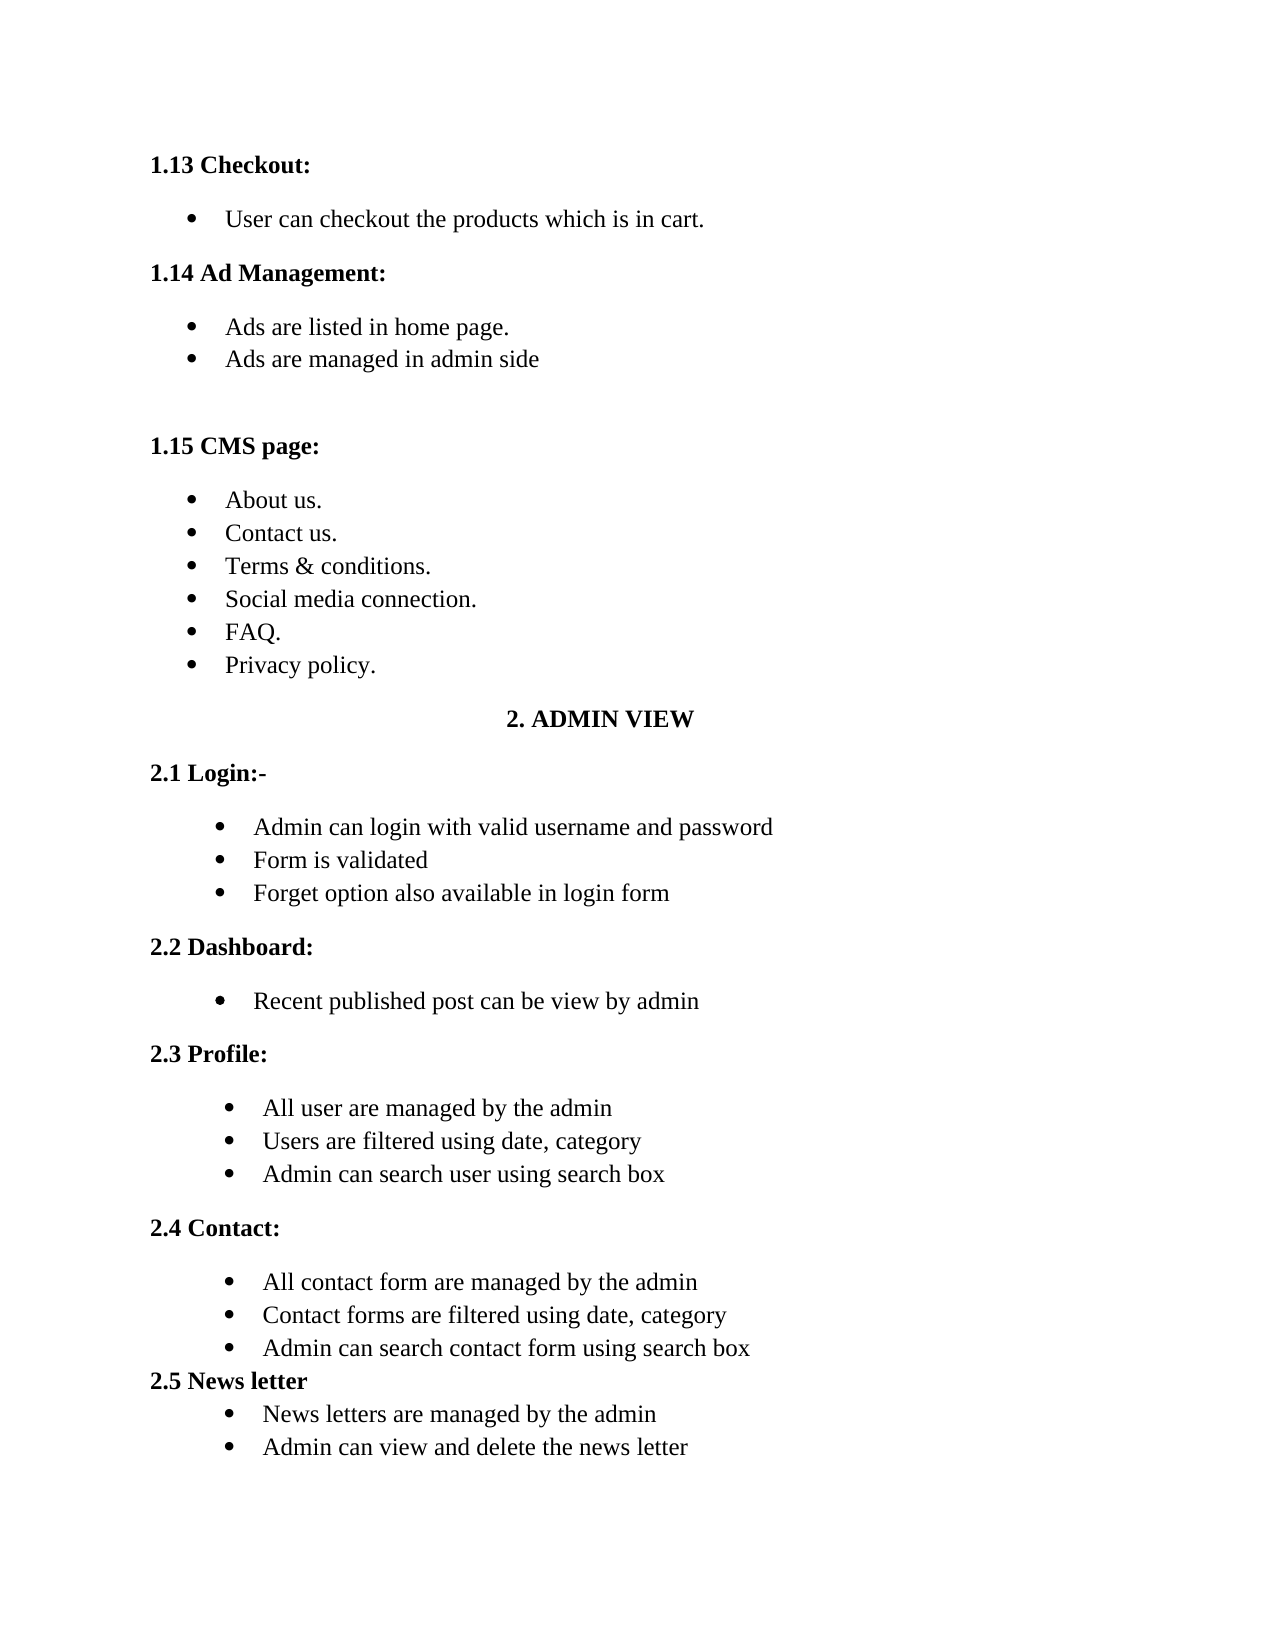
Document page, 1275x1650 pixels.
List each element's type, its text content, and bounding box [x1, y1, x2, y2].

list Social media connection. [187, 584, 1125, 613]
text 1.15 CMS page: [150, 431, 1125, 460]
text 2.1 Login:- [150, 758, 1125, 787]
list Contact us. [187, 518, 1125, 547]
text 2.2 Dashboard: [150, 932, 1125, 961]
text 2. ADMIN VIEW [500, 704, 1125, 733]
list Admin can search user using search box [225, 1159, 1125, 1188]
list Ads are managed in admin side [187, 344, 1125, 373]
list All user are managed by the admin [225, 1093, 1125, 1122]
list Forget option also available in login form [216, 878, 1125, 907]
list Terms & conditions. [187, 551, 1125, 580]
list 2.5 News letter [150, 1366, 1125, 1395]
text 1.13 Checkout: [150, 150, 1125, 179]
text 1.14 Ad Management: [150, 258, 1125, 286]
list Admin can search contact form using search box [225, 1333, 1125, 1362]
list About us. [187, 485, 1125, 514]
list Recent published post can be view by admin [216, 986, 1125, 1014]
list Contact forms are filtered using date, category [225, 1300, 1125, 1329]
text 2.4 Contact: [150, 1213, 1125, 1242]
list Form is validated [216, 845, 1125, 874]
list User can checkout the products which is in cart. [187, 204, 1125, 233]
list All contact form are managed by the admin [225, 1267, 1125, 1296]
list Admin can view and delete the news letter [225, 1432, 1125, 1461]
list FAQ. [187, 617, 1125, 646]
text 2.3 Profile: [150, 1039, 1125, 1068]
list Privacy policy. [187, 650, 1125, 679]
list Users are filtered using date, category [225, 1126, 1125, 1155]
list Ads are listed in home page. [187, 312, 1125, 340]
list News letters are managed by the admin [225, 1399, 1125, 1428]
list Admin can login with valid username and password [216, 812, 1125, 841]
